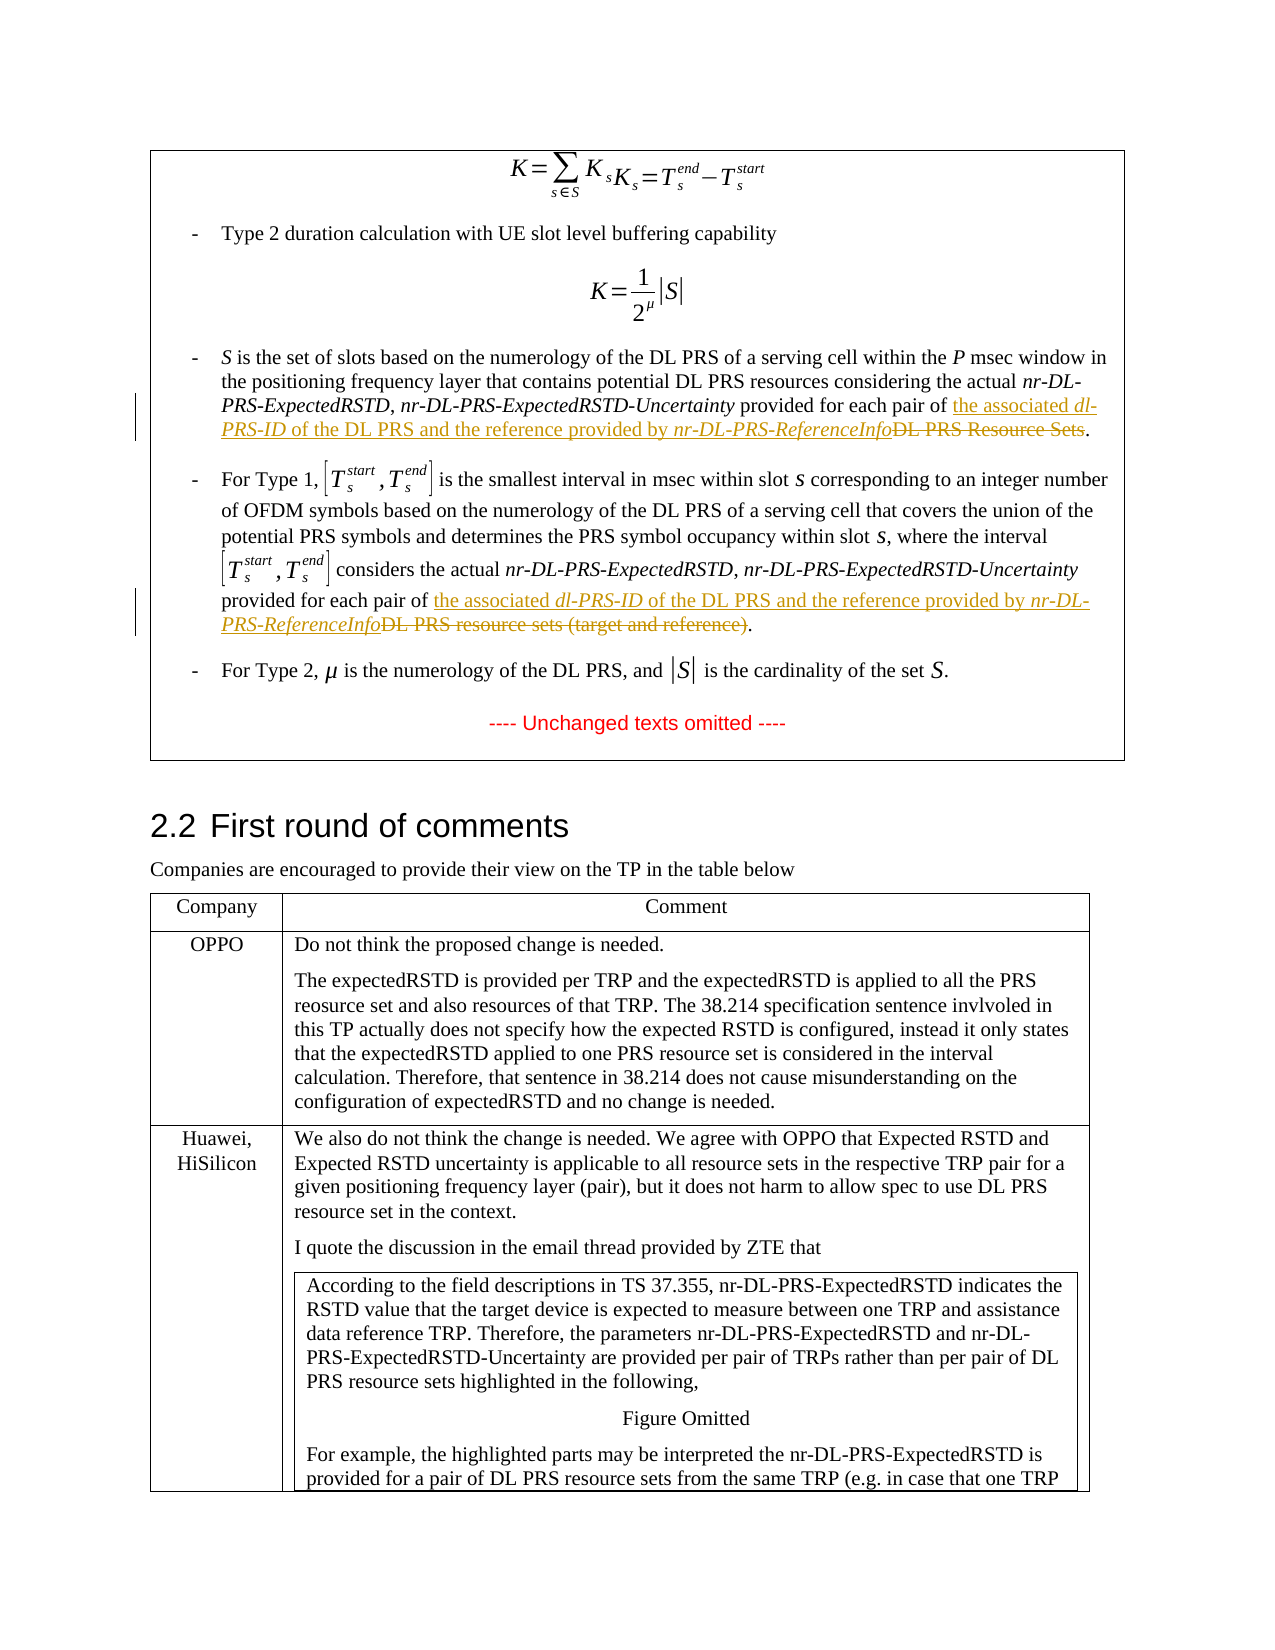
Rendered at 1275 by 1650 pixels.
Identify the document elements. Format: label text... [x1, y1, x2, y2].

text Companies are encouraged to provide their view on the TP in the table below [150, 857, 1125, 881]
table_header Company [151, 894, 282, 931]
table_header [151, 151, 1124, 759]
table_header Comment [283, 894, 1089, 931]
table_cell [283, 1126, 1089, 1491]
table_cell OPPO [151, 932, 282, 1125]
table_cell Huawei, HiSilicon [151, 1126, 282, 1491]
subtitle First round of comments [150, 806, 1125, 844]
table_cell Do not think the proposed change is needed. The expectedRSTD is provided per TRP and the expectedRSTD is applied to all the PRS reosurce set and also resources of that TRP. The 38.214 specification sentence invlvoled in this TP actually does not specify how the expected RSTD is configured, instead it only states that the expectedRSTD applied to one PRS resource set is considered in the interval calculation. Therefore, that sentence in 38.214 does not cause misunderstanding on the configuration of expectedRSTD and no change is needed. [283, 932, 1089, 1125]
